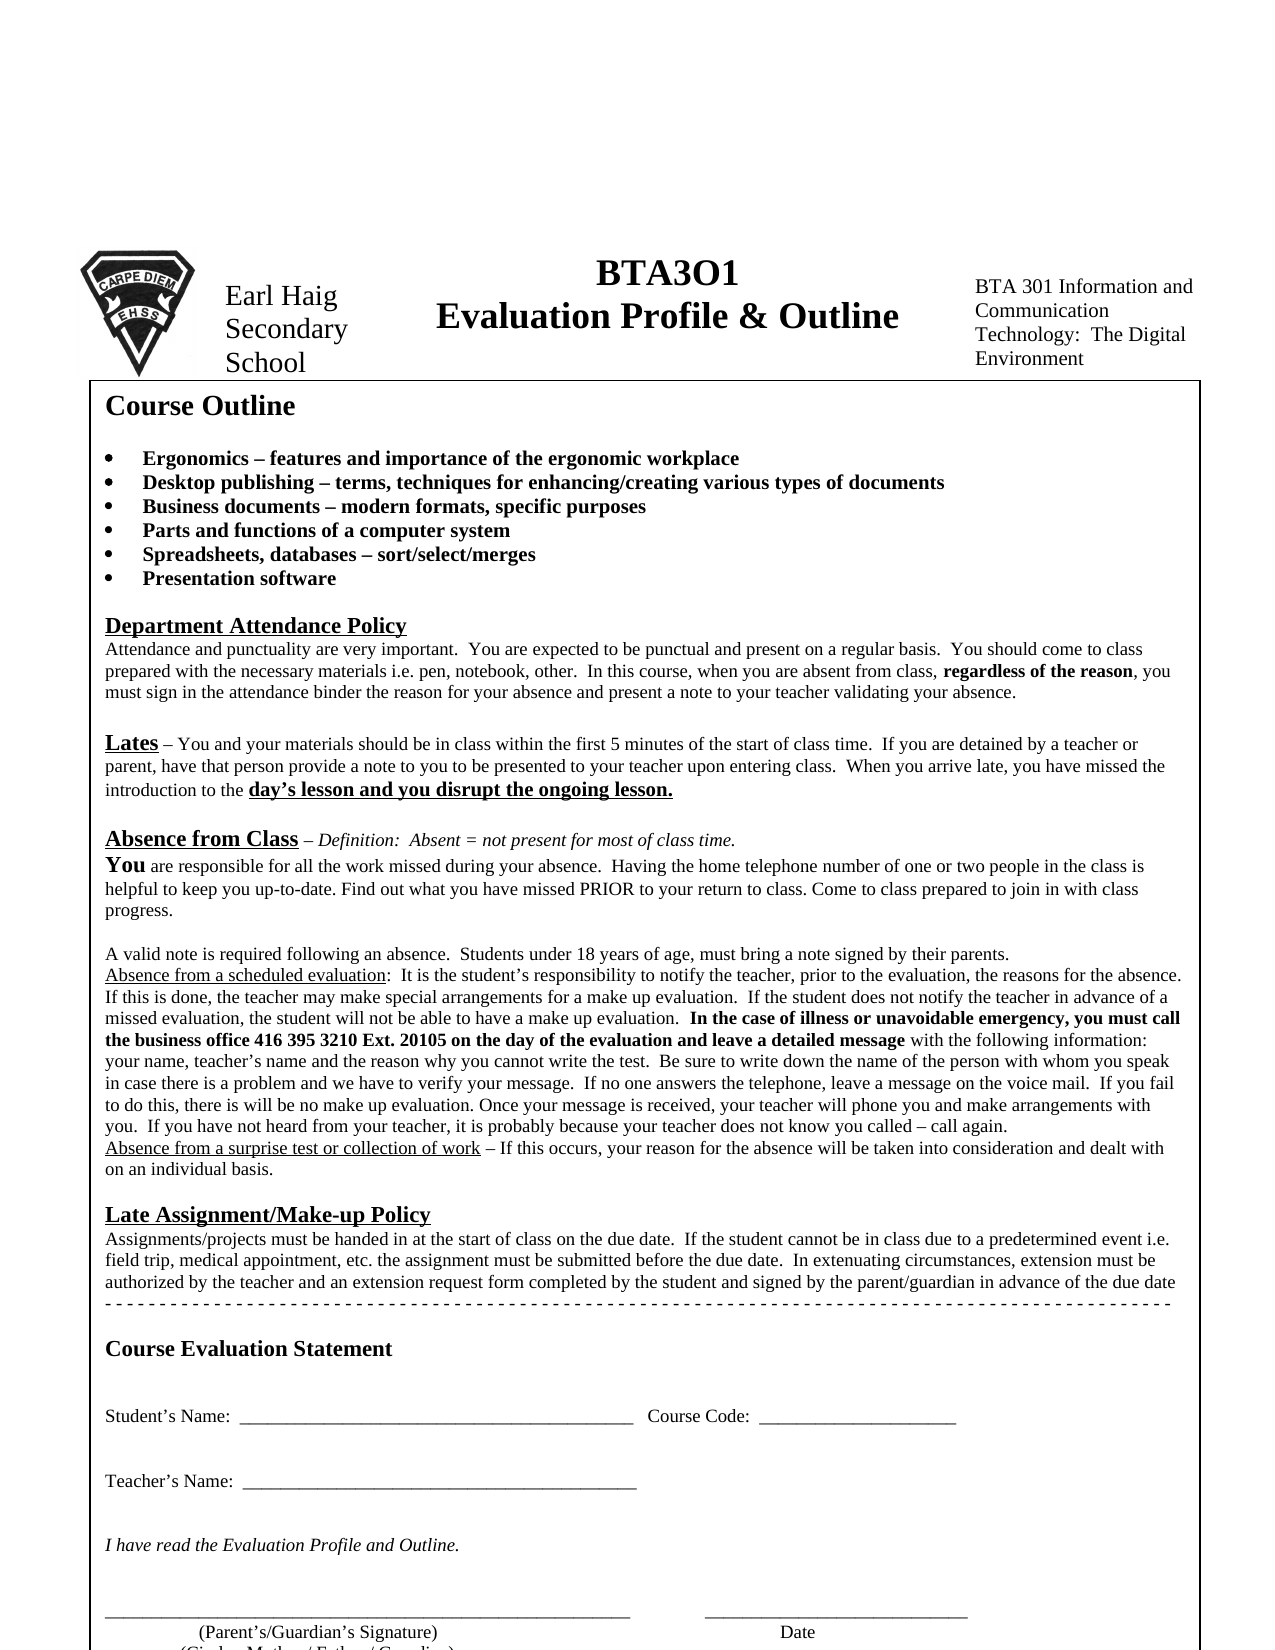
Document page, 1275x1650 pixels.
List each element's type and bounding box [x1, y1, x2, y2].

picture [75, 245, 199, 380]
